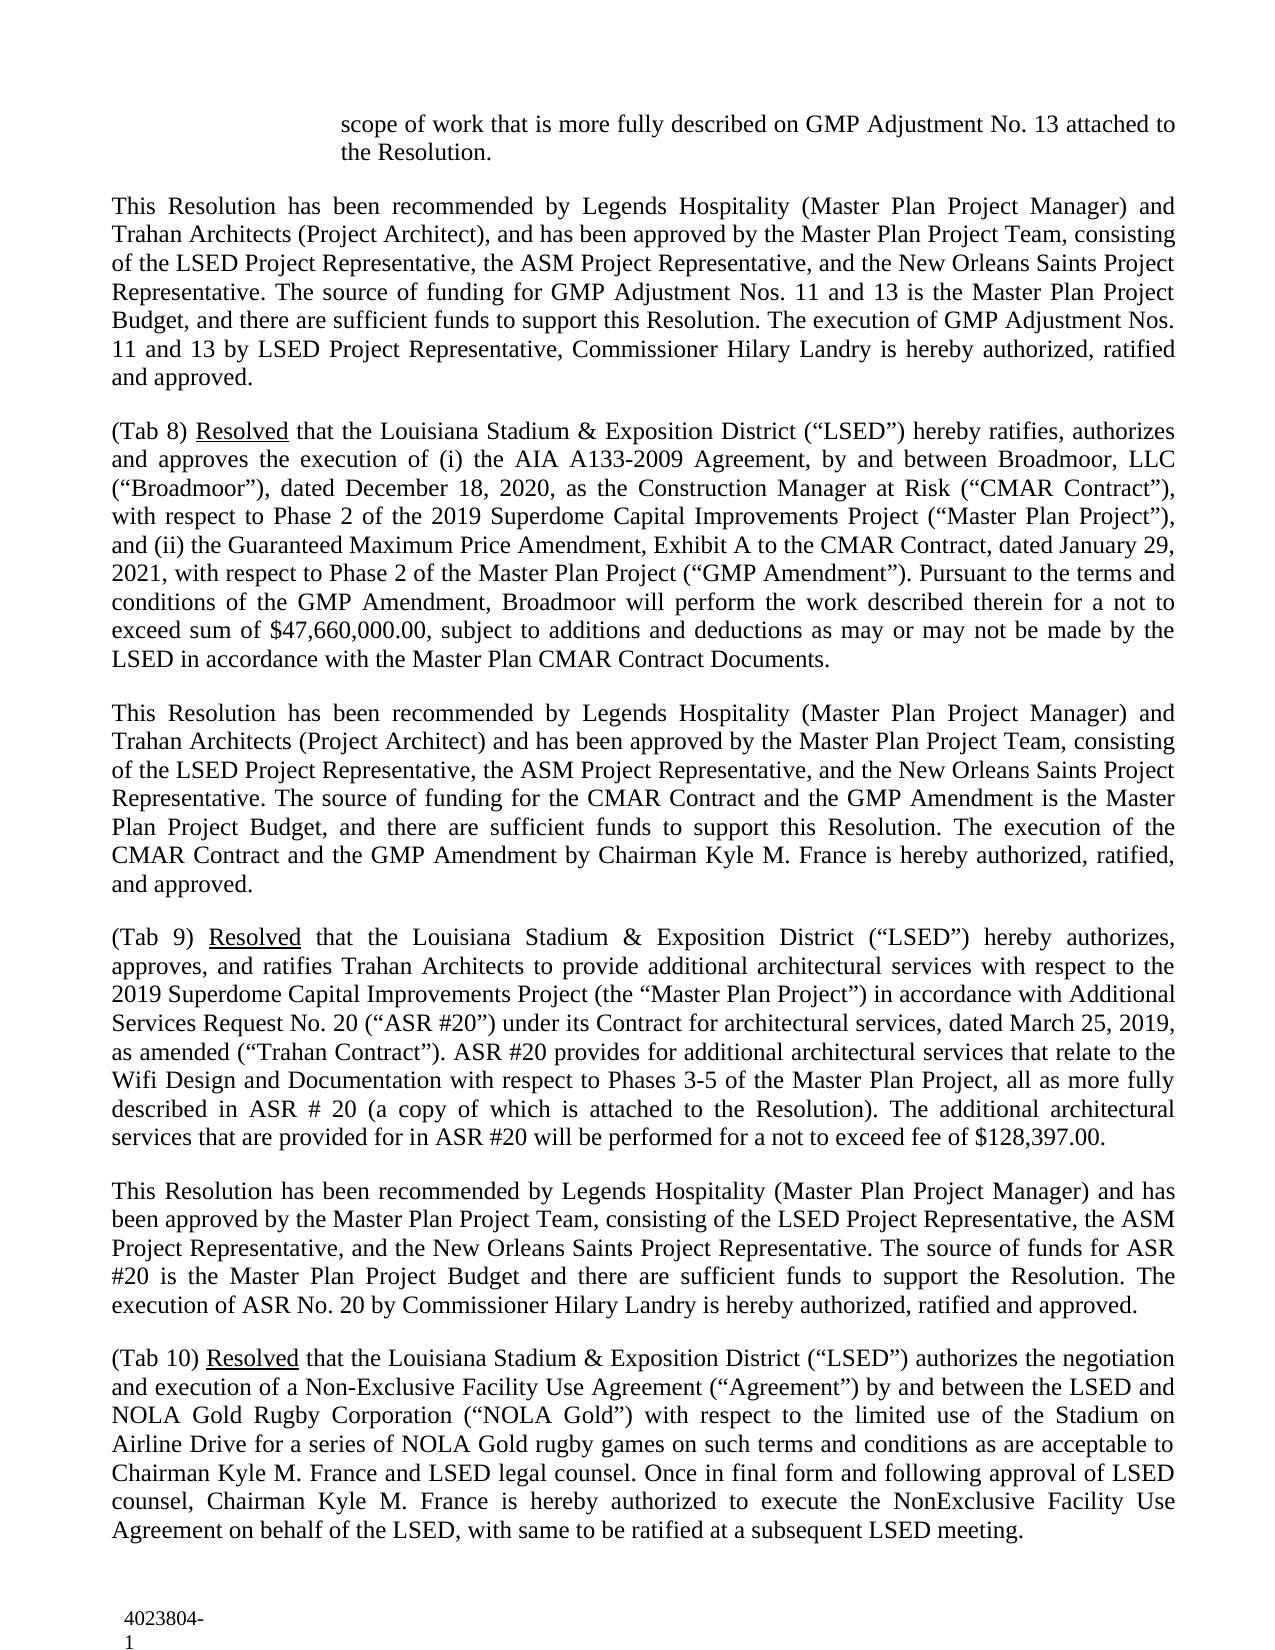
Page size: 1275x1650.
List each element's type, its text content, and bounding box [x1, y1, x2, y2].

text (Tab 9) Resolved that the Louisiana Stadium & Exposition District (“LSED”) hereby authorizes, approves, and ratifies Trahan Architects to provide additional architectural services with respect to the 2019 Superdome Capital Improvements Project (the “Master Plan Project”) in accordance with Additional Services Request No. 20 (“ASR #20”) under its Contract for architectural services, dated March 25, 2019, as amended (“Trahan Contract”). ASR #20 provides for additional architectural services that relate to the Wifi Design and Documentation with respect to Phases 3-5 of the Master Plan Project, all as more fully described in ASR # 20 (a copy of which is attached to the Resolution). The additional architectural services that are provided for in ASR #20 will be performed for a not to exceed fee of $128,397.00. [111, 923, 1176, 1151]
text (Tab 10) Resolved that the Louisiana Stadium & Exposition District (“LSED”) authorizes the negotiation and execution of a Non-Exclusive Facility Use Agreement (“Agreement”) by and between the LSED and NOLA Gold Rugby Corporation (“NOLA Gold”) with respect to the limited use of the Stadium on Airline Drive for a series of NOLA Gold rugby games on such terms and conditions as are acceptable to Chairman Kyle M. France and LSED legal counsel. Once in final form and following approval of LSED counsel, Chairman Kyle M. France is hereby authorized to execute the NonExclusive Facility Use Agreement on behalf of the LSED, with same to be ratified at a subsequent LSED meeting. [111, 1344, 1176, 1544]
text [341, 109, 1176, 166]
text This Resolution has been recommended by Legends Hospitality (Master Plan Project Manager) and Trahan Architects (Project Architect), and has been approved by the Master Plan Project Team, consisting of the LSED Project Representative, the ASM Project Representative, and the New Orleans Saints Project Representative. The source of funding for GMP Adjustment Nos. 11 and 13 is the Master Plan Project Budget, and there are sufficient funds to support this Resolution. The execution of GMP Adjustment Nos. 11 and 13 by LSED Project Representative, Commissioner Hilary Landry is hereby authorized, ratified and approved. [111, 191, 1176, 391]
text This Resolution has been recommended by Legends Hospitality (Master Plan Project Manager) and has been approved by the Master Plan Project Team, consisting of the LSED Project Representative, the ASM Project Representative, and the New Orleans Saints Project Representative. The source of funds for ASR #20 is the Master Plan Project Budget and there are sufficient funds to support the Resolution. The execution of ASR No. 20 by Commissioner Hilary Landry is hereby authorized, ratified and approved. [111, 1176, 1176, 1319]
text (Tab 8) Resolved that the Louisiana Stadium & Exposition District (“LSED”) hereby ratifies, authorizes and approves the execution of (i) the AIA A133-2009 Agreement, by and between Broadmoor, LLC (“Broadmoor”), dated December 18, 2020, as the Construction Manager at Risk (“CMAR Contract”), with respect to Phase 2 of the 2019 Superdome Capital Improvements Project (“Master Plan Project”), and (ii) the Guaranteed Maximum Price Amendment, Exhibit A to the CMAR Contract, dated January 29, 2021, with respect to Phase 2 of the Master Plan Project (“GMP Amendment”). Pursuant to the terms and conditions of the GMP Amendment, Broadmoor will perform the work described therein for a not to exceed sum of $47,660,000.00, subject to additions and deductions as may or may not be made by the LSED in accordance with the Master Plan CMAR Contract Documents. [111, 416, 1176, 673]
text This Resolution has been recommended by Legends Hospitality (Master Plan Project Manager) and Trahan Architects (Project Architect) and has been approved by the Master Plan Project Team, consisting of the LSED Project Representative, the ASM Project Representative, and the New Orleans Saints Project Representative. The source of funding for the CMAR Contract and the GMP Amendment is the Master Plan Project Budget, and there are sufficient funds to support this Resolution. The execution of the CMAR Contract and the GMP Amendment by Chairman Kyle M. France is hereby authorized, ratified, and approved. [111, 698, 1176, 898]
